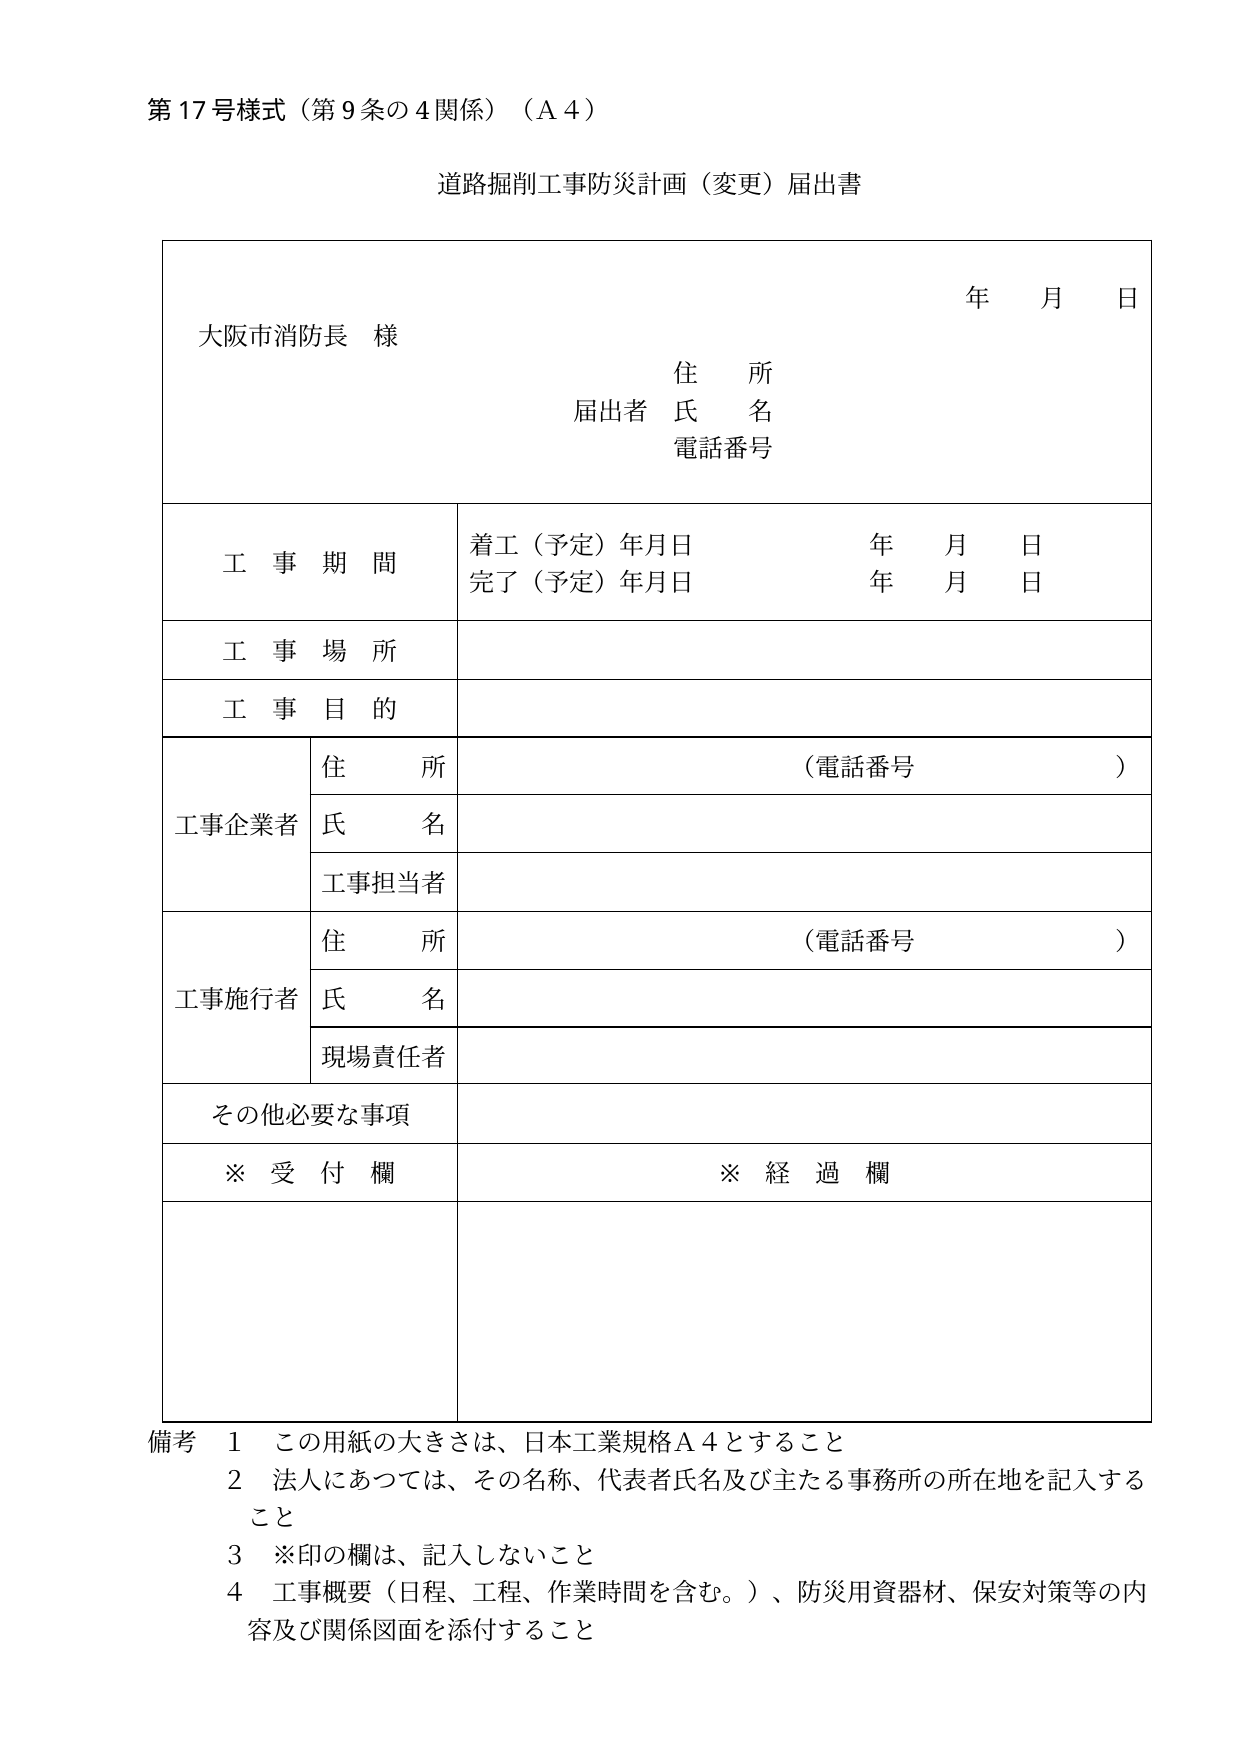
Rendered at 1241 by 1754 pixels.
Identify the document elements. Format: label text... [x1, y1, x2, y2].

table_cell 工 事 期 間 [163, 504, 457, 620]
table_cell 工事企業者 [163, 738, 310, 911]
table_cell ※ 受 付 欄 [163, 1144, 457, 1201]
table_cell [163, 1202, 457, 1421]
table_cell 着工（予定）年月日 年 月 日 完了（予定）年月日 年 月 日 [458, 504, 1151, 620]
table_cell [458, 1028, 1151, 1083]
table_cell （電話番号 ） [458, 912, 1151, 969]
table_cell [458, 621, 1151, 679]
table_cell [458, 970, 1151, 1026]
table_cell 工事施行者 [163, 912, 310, 1083]
table_cell 住 所 [311, 738, 457, 794]
text ２ 法人にあつては、その名称、代表者氏名及び主たる事務所の所在地を記入すること [148, 1460, 1152, 1535]
text ３ ※印の欄は、記入しないこと [148, 1535, 1152, 1572]
table_cell その他必要な事項 [163, 1084, 457, 1142]
table_cell 氏 名 [311, 970, 457, 1026]
text 第17号様式（第9条の4関係）（Ａ４） [148, 89, 1152, 127]
text 道路掘削工事防災計画（変更）届出書 [148, 164, 1152, 202]
table_cell 住 所 [311, 912, 457, 969]
table_cell [458, 680, 1151, 736]
table_cell [458, 795, 1151, 852]
table_cell [458, 853, 1151, 911]
text ４ 工事概要（日程、工程、作業時間を含む。）、防災用資器材、保安対策等の内容及び関係図面を添付すること [148, 1572, 1152, 1647]
table_header 年 月 日 大阪市消防長 様 住 所 届出者 氏 名 電話番号 [163, 241, 1151, 503]
table_cell 氏 名 [311, 795, 457, 852]
table_cell [458, 1202, 1151, 1421]
table_cell [458, 1084, 1151, 1142]
table_cell 工 事 目 的 [163, 680, 457, 736]
text 備考 １ この用紙の大きさは、日本工業規格Ａ４とすること [148, 1422, 1152, 1460]
table_cell 工 事 場 所 [163, 621, 457, 679]
table_cell 工事担当者 [311, 853, 457, 911]
table_cell 現場責任者 [311, 1028, 457, 1083]
table_cell ※ 経 過 欄 [458, 1144, 1151, 1201]
table_cell （電話番号 ） [458, 738, 1151, 794]
